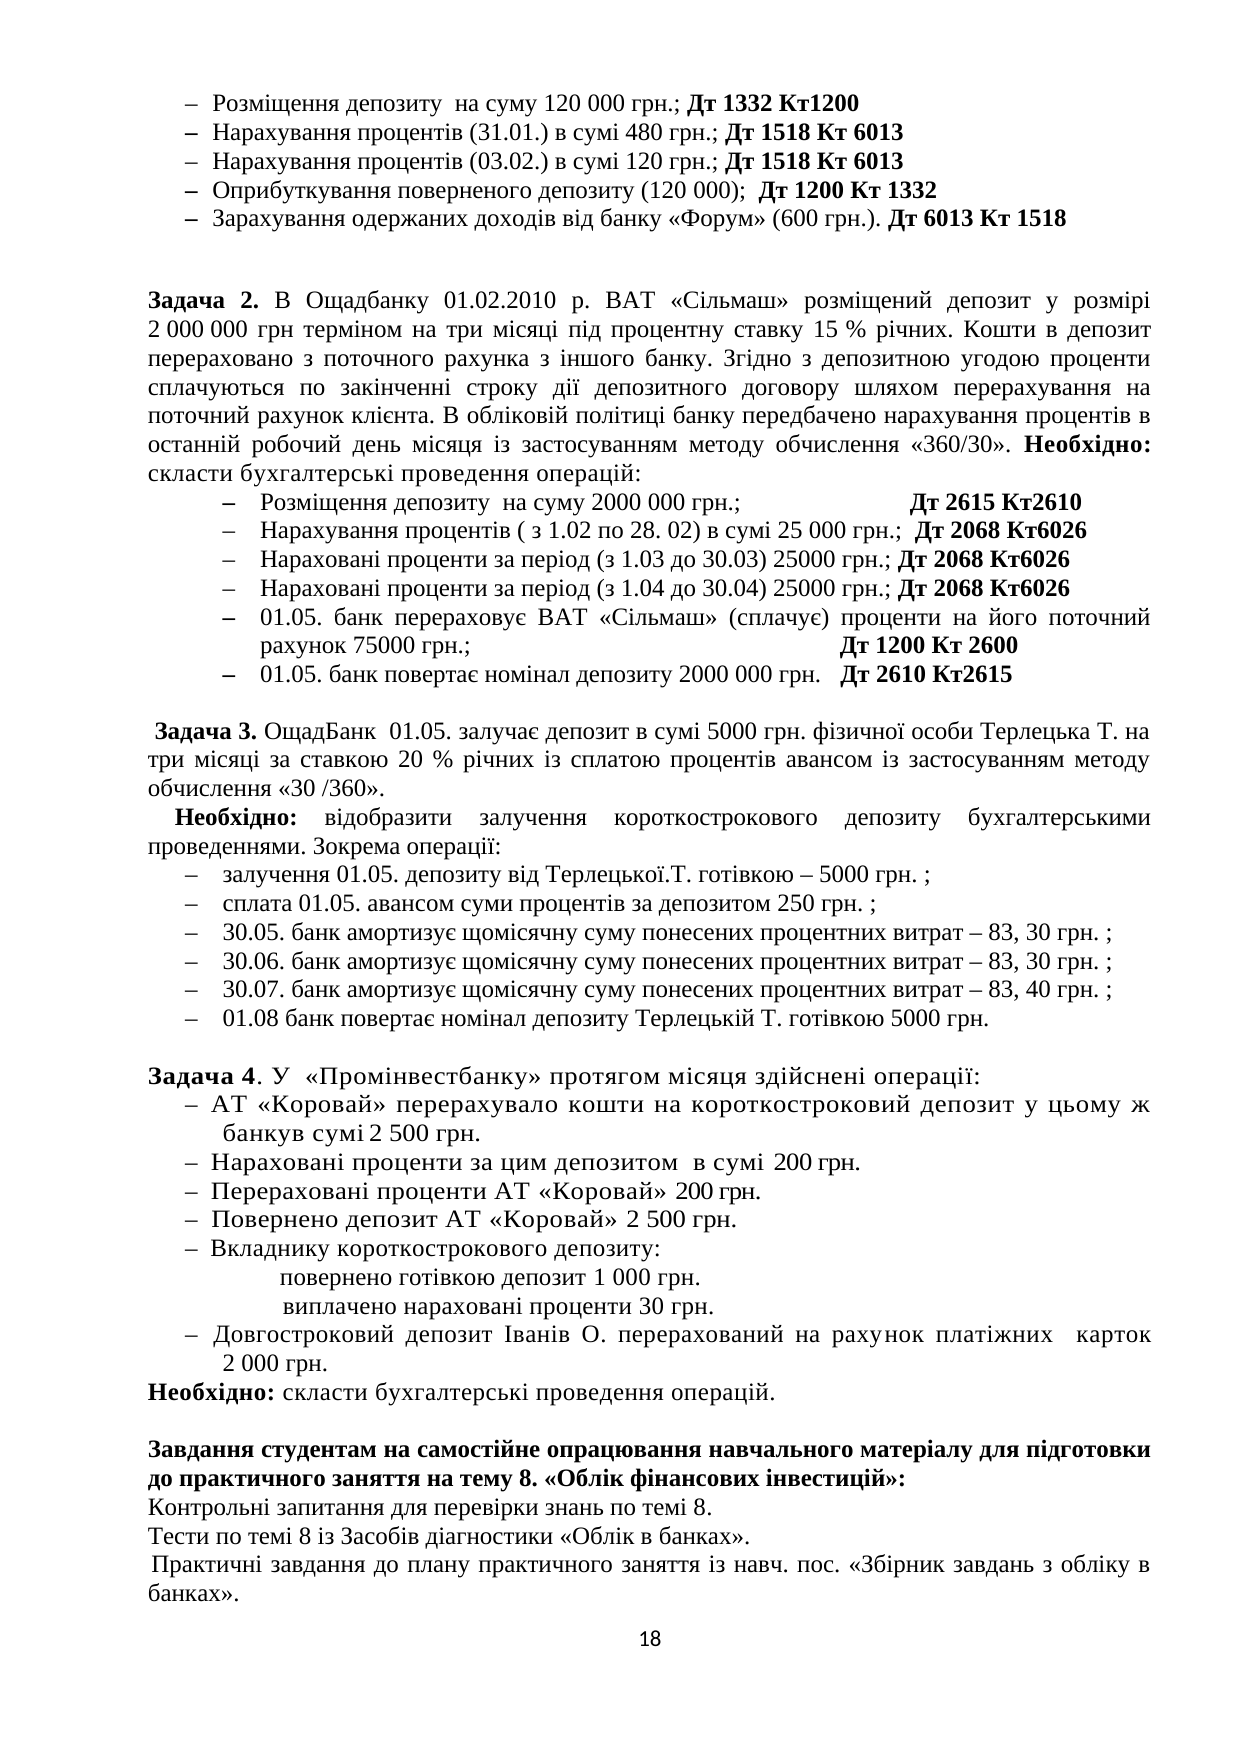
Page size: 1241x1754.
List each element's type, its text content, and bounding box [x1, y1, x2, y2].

text Задача 2. В Ощадбанку 01.02.2010 р. ВАТ «Сільмаш» розміщений депозит у розмірі 2 000 000 грн терміном на три місяці під процентну ставку 15 % річних. Кошти в депозит перераховано з поточного рахунка з іншого банку. Згідно з депозитною угодою проценти сплачуються по закінченні строку дії депозитного договору шляхом перерахування на поточний рахунок клієнта. В обліковій політиці банку передбачено нарахування процентів в останній робочий день місяця із застосуванням методу обчислення «360/30». Необхідно: скласти бухгалтерські проведення операцій: [148, 285, 1152, 487]
list Розміщення депозиту на суму 120 000 грн.; Дт 1332 Кт1200 [185, 88, 1152, 117]
list Нарахування процентів (31.01.) в сумі 480 грн.; Дт 1518 Кт 6013 [185, 117, 1152, 146]
list Розміщення депозиту на суму 2000 000 грн.; Дт 2615 Кт2610 [222, 487, 1152, 515]
list 30.06. банк амортизує щомісячну суму понесених процентних витрат – 83, 30 грн. ; [185, 946, 1152, 974]
list Нараховані проценти за період (з 1.04 до 30.04) 25000 грн.; Дт 2068 Кт6026 [222, 573, 1152, 602]
list Повернено депозит АТ «Коровай» 2 500 грн. [185, 1204, 1152, 1233]
list Оприбуткування поверненого депозиту (120 000); Дт 1200 Кт 1332 [185, 175, 1152, 203]
list сплата 01.05. авансом суми процентів за депозитом 250 грн. ; [185, 888, 1152, 917]
list Нараховані проценти за період (з 1.03 до 30.03) 25000 грн.; Дт 2068 Кт6026 [222, 544, 1152, 573]
text Практичні завдання до плану практичного заняття із навч. пос. «Збірник завдань з обліку в банках». [148, 1549, 1152, 1607]
text Задача 3. ОщадБанк 01.05. залучає депозит в сумі 5000 грн. фізичної особи Терлецька Т. на три місяці за ставкою 20 % річних із сплатою процентів авансом із застосуванням методу обчислення «30 /360». [148, 716, 1152, 802]
text Тести по темі 8 із Засобів діагностики «Облік в банках». [148, 1521, 1152, 1549]
list 01.05. банк повертає номінал депозиту 2000 000 грн. Дт 2610 Кт2615 [222, 659, 1152, 688]
list Нараховані проценти за цим депозитом в сумі 200 грн. [185, 1147, 1152, 1176]
list 01.05. банк перераховує ВАТ «Сільмаш» (сплачує) проценти на його поточний рахунок 75000 грн.; Дт 1200 Кт 2600 [222, 602, 1152, 659]
text Необхідно: скласти бухгалтерські проведення операцій. [148, 1377, 1152, 1406]
text повернено готівкою депозит 1 000 грн. [185, 1262, 1152, 1291]
list Перераховані проценти АТ «Коровай» 200 грн. [185, 1176, 1152, 1204]
text виплачено нараховані проценти 30 грн. [185, 1291, 1152, 1319]
text Контрольні запитання для перевірки знань по темі 8. [148, 1492, 1152, 1521]
text Необхідно: відобразити залучення короткострокового депозиту бухгалтерськими проведеннями. Зокрема операції: [148, 802, 1152, 859]
list 01.08 банк повертає номінал депозиту Терлецькій Т. готівкою 5000 грн. [185, 1003, 1152, 1032]
list АТ «Коровай» перерахувало кошти на короткостроковий депозит у цьому ж банкув сумі 2 500 грн. [185, 1089, 1152, 1147]
list 30.07. банк амортизує щомісячну суму понесених процентних витрат – 83, 40 грн. ; [185, 974, 1152, 1003]
list Нарахування процентів ( з 1.02 по 28. 02) в сумі 25 000 грн.; Дт 2068 Кт6026 [222, 515, 1152, 544]
list Вкладнику короткострокового депозиту: [185, 1233, 1152, 1262]
list Нарахування процентів (03.02.) в сумі 120 грн.; Дт 1518 Кт 6013 [185, 146, 1152, 175]
list Довгостроковий депозит Іванів О. перерахований на рахунок платіжних карток 2 000 грн. [185, 1319, 1152, 1377]
list залучення 01.05. депозиту від Терлецької.Т. готівкою – 5000 грн. ; [185, 859, 1152, 888]
list 30.05. банк амортизує щомісячну суму понесених процентних витрат – 83, 30 грн. ; [185, 917, 1152, 946]
text Завдання студентам на самостійне опрацювання навчального матеріалу для підготовки до практичного заняття на тему 8. «Облік фінансових інвестицій»: [148, 1434, 1152, 1492]
list Зарахування одержаних доходів від банку «Форум» (600 грн.). Дт 6013 Кт 1518 [185, 203, 1152, 232]
text Задача 4. У «Промінвестбанку» протягом місяця здійснені операції: [148, 1061, 1152, 1089]
